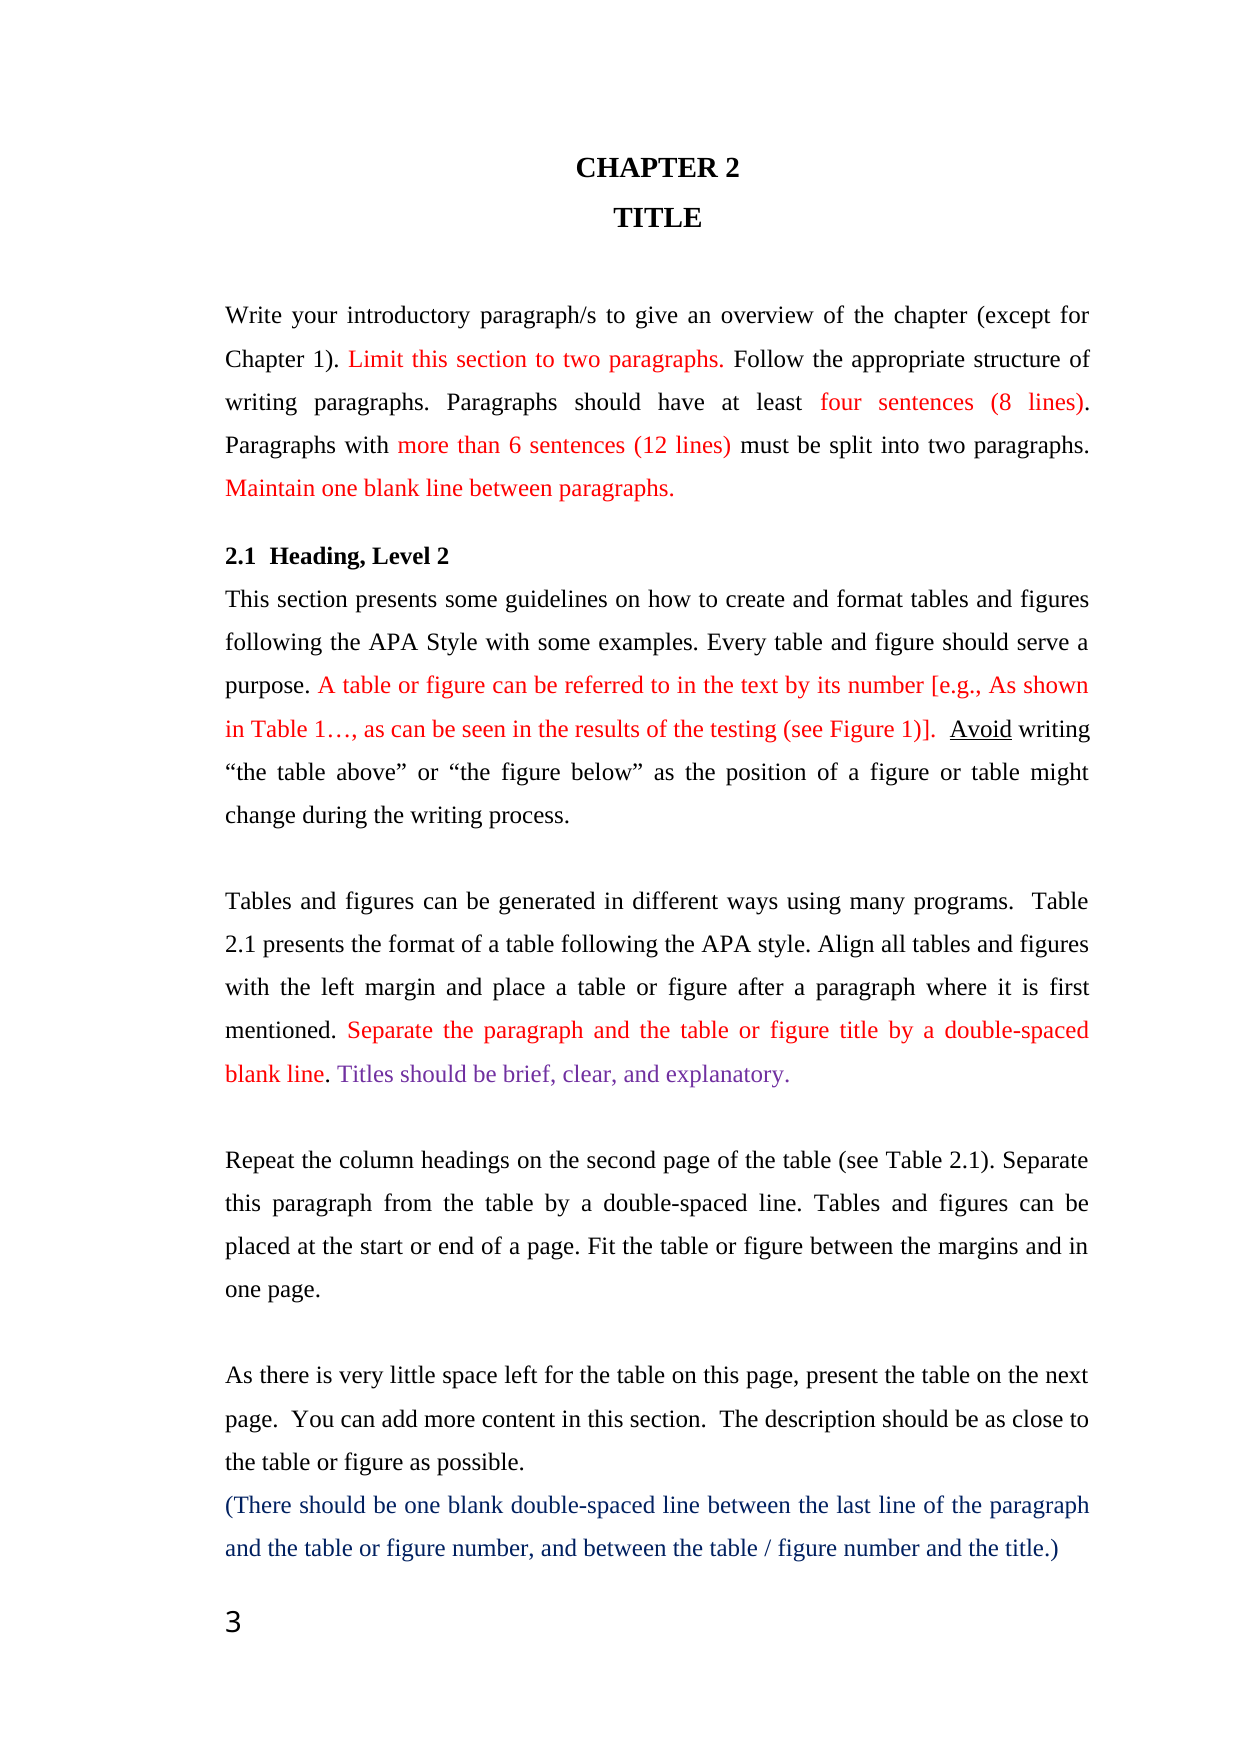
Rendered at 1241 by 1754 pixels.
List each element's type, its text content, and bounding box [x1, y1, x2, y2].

text Tables and figures can be generated in different ways using many programs. Table 2.1 presents the format of a table following the APA style. Align all tables and figures with the left margin and place a table or figure after a paragraph where it is first mentioned. Separate the paragraph and the table or figure title by a double-spaced blank line. Titles should be brief, clear, and explanatory. [225, 886, 1090, 1087]
text Repeat the column headings on the second page of the table (see Table 2.1). Separate this paragraph from the table by a double-spaced line. Tables and figures can be placed at the start or end of a page. Fit the table or figure between the margins and in one page. [225, 1145, 1090, 1303]
subtitle Heading, Level 2 [225, 541, 1090, 570]
text This section presents some guidelines on how to create and format tables and figures following the APA Style with some examples. Every table and figure should serve a purpose. A table or figure can be referred to in the text by its number [e.g., As shown in Table 1…, as can be seen in the results of the testing (see Figure 1)]. Avoid writing “the table above” or “the figure below” as the position of a figure or table might change during the writing process. [225, 584, 1090, 829]
text Write your introductory paragraph/s to give an overview of the chapter (except for Chapter 1). Limit this section to two paragraphs. Follow the appropriate structure of writing paragraphs. Paragraphs should have at least four sentences (8 lines). Paragraphs with more than 6 sentences (12 lines) must be split into two paragraphs. Maintain one blank line between paragraphs. [225, 301, 1090, 502]
subtitle TITLE [225, 150, 1090, 234]
text (There should be one blank double-spaced line between the last line of the paragraph and the table or figure number, and between the table / figure number and the title.) [225, 1490, 1090, 1562]
text As there is very little space left for the table on this page, present the table on the next page. You can add more content in this section. The description should be as close to the table or figure as possible. [225, 1361, 1090, 1476]
